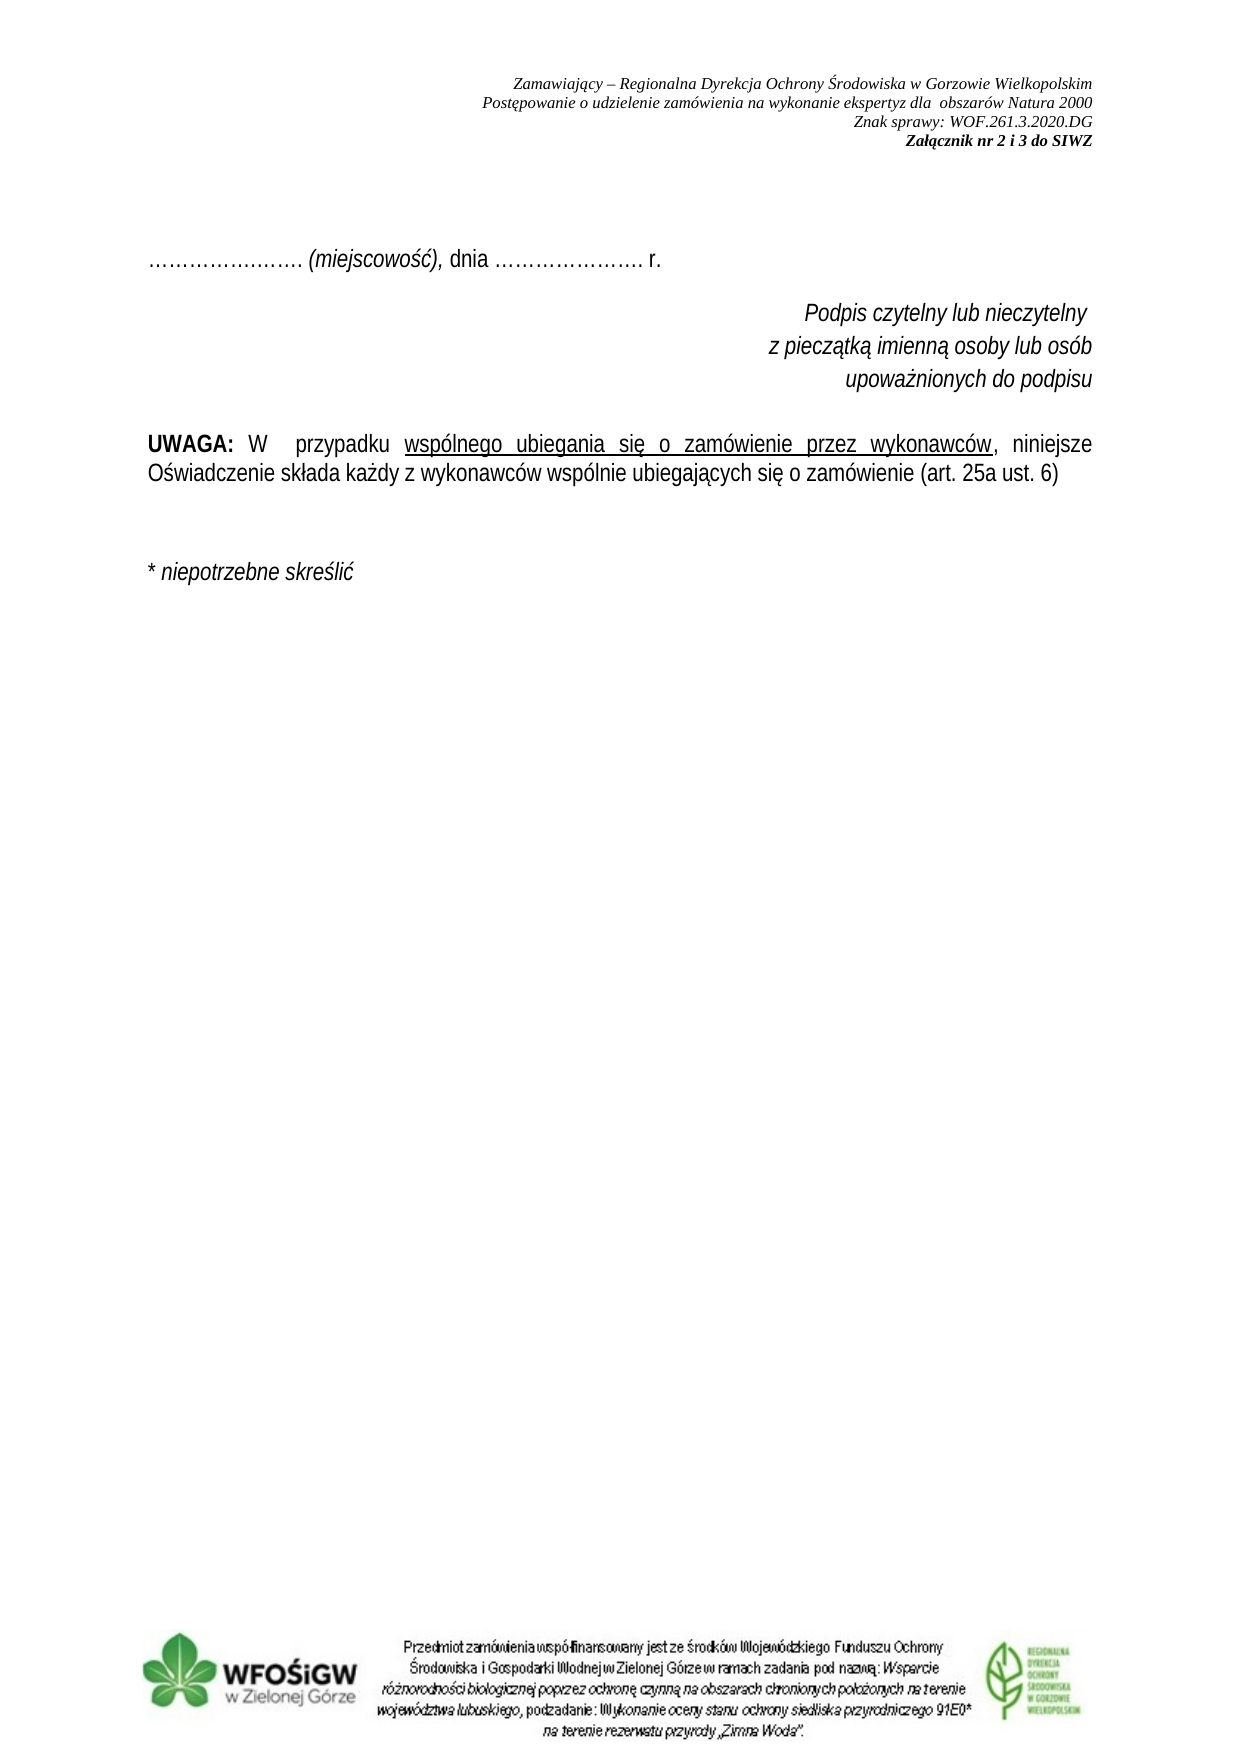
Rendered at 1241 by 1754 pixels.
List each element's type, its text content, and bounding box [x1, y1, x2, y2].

picture [142, 1629, 1088, 1741]
text * niepotrzebne skreślić [148, 556, 1093, 585]
text …………….……. (miejscowość), dnia …………………. r. [148, 244, 1093, 273]
text Podpis czytelny lub nieczytelny z pieczątką imienną osoby lub osób upoważnionych do podpisu [664, 298, 1093, 392]
text UWAGA: W przypadku wspólnego ubiegania się o zamówienie przez wykonawców, niniejsze Oświadczenie składa każdy z wykonawców wspólnie ubiegających się o zamówienie (art. 25a ust. 6) [148, 429, 1093, 487]
